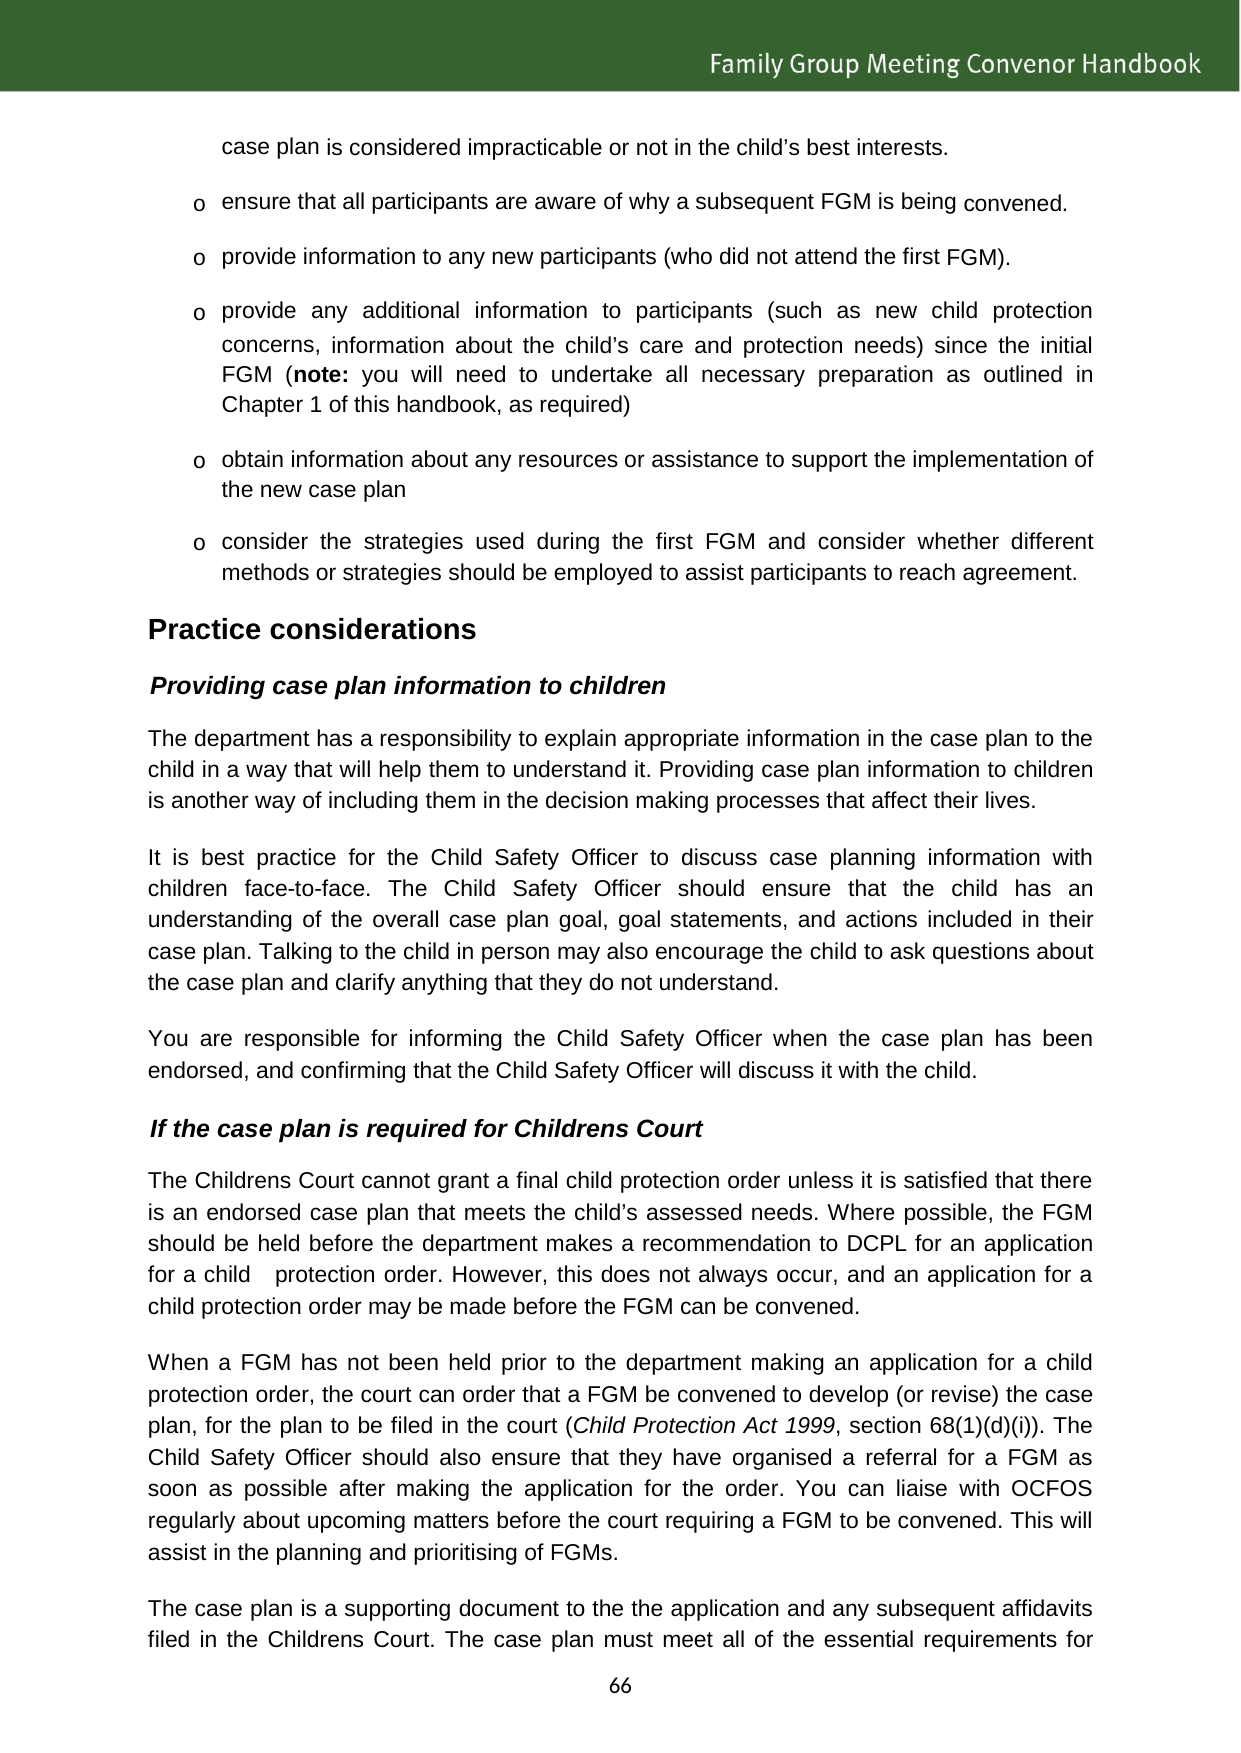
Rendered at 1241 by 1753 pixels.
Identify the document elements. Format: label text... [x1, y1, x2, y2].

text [148, 1595, 1093, 1653]
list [192, 133, 1093, 161]
text The Childrens Court cannot grant a final child protection order unless it is satisfied that there is an endorsed case plan that meets the child’s assessed needs. Where possible, the FGM should be held before the department makes a recommendation to DCPL for an application for a child protection order. However, this does not always occur, and an application for a child protection order may be made before the FGM can be convened. [148, 1167, 1093, 1319]
text When a FGM has not been held prior to the department making an application for a child protection order, the court can order that a FGM be convened to develop (or revise) the case plan, for the plan to be filed in the court (Child Protection Act 1999, section 68(1)(d)(i)). The Child Safety Officer should also ensure that they have organised a referral for a FGM as soon as possible after making the application for the order. You can liaise with OCFOS regularly about upcoming matters before the court requiring a FGM to be convened. This will assist in the planning and prioritising of FGMs. [148, 1349, 1093, 1565]
list consider the strategies used during the first FGM and consider whether different methods or strategies should be employed to assist participants to reach agreement. [192, 528, 1093, 586]
subtitle If the case plan is required for Childrens Court [150, 1113, 1240, 1142]
text The department has a responsibility to explain appropriate information in the case plan to the child in a way that will help them to understand it. Providing case plan information to children is another way of including them in the decision making processes that affect their lives. [148, 724, 1093, 814]
subtitle Practice considerations [148, 612, 1240, 646]
list ensure that all participants are aware of why a subsequent FGM is being convened. [192, 188, 1093, 218]
picture [0, 0, 1240, 92]
text It is best practice for the Child Safety Officer to discuss case planning information with children face-to-face. The Child Safety Officer should ensure that the child has an understanding of the overall case plan goal, goal statements, and actions included in their case plan. Talking to the child in person may also encourage the child to ask questions about the case plan and clarify anything that they do not understand. [148, 844, 1093, 995]
list obtain information about any resources or assistance to support the implementation of the new case plan [192, 446, 1093, 502]
list provide information to any new participants (who did not attend the first FGM). [192, 243, 1093, 272]
list provide any additional information to participants (such as new child protection concerns, information about the child’s care and protection needs) since the initial FGM (note: you will need to undertake all necessary preparation as outlined in Chapter 1 of this handbook, as required) [192, 297, 1093, 417]
subtitle Providing case plan information to children [150, 671, 1240, 699]
text You are responsible for informing the Child Safety Officer when the case plan has been endorsed, and confirming that the Child Safety Officer will discuss it with the child. [148, 1025, 1093, 1083]
